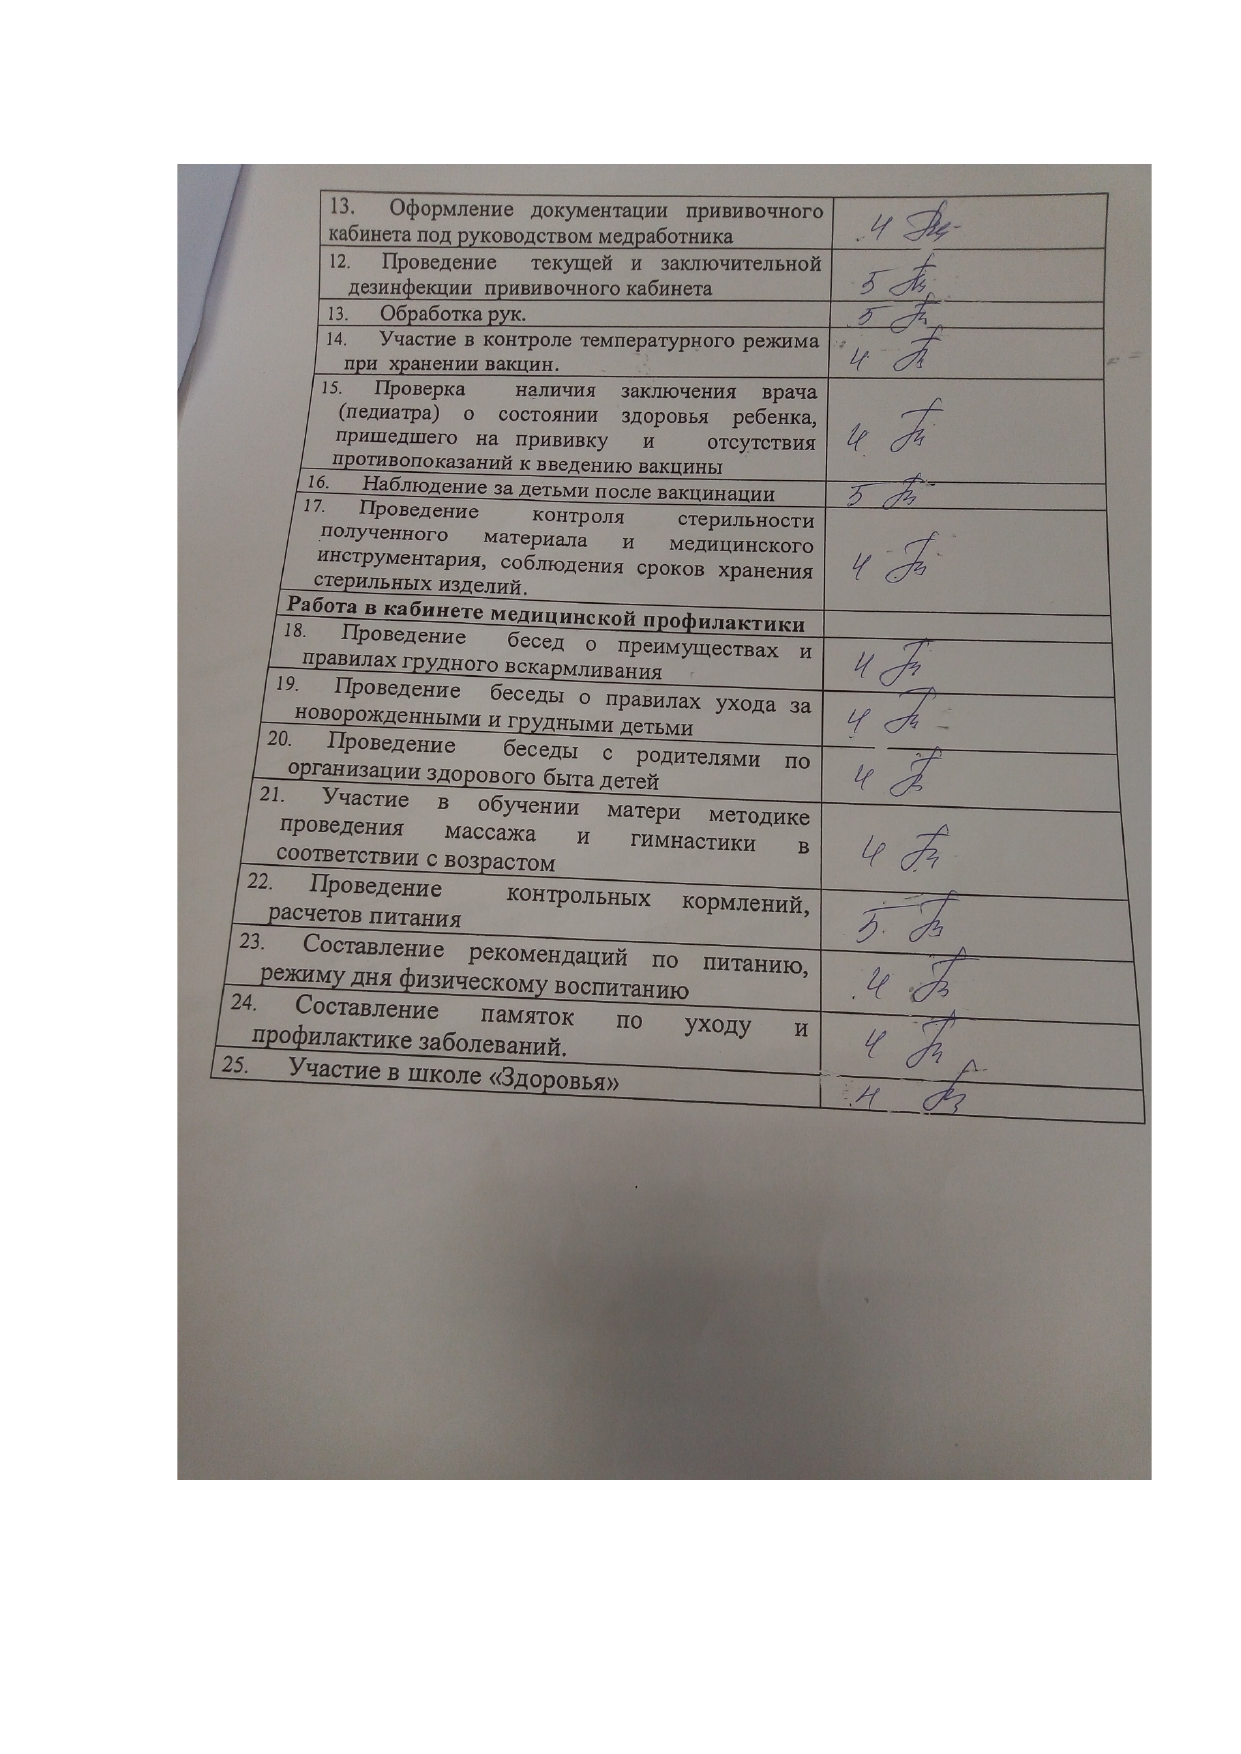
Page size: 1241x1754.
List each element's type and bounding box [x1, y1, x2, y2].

picture [177, 164, 1152, 1480]
